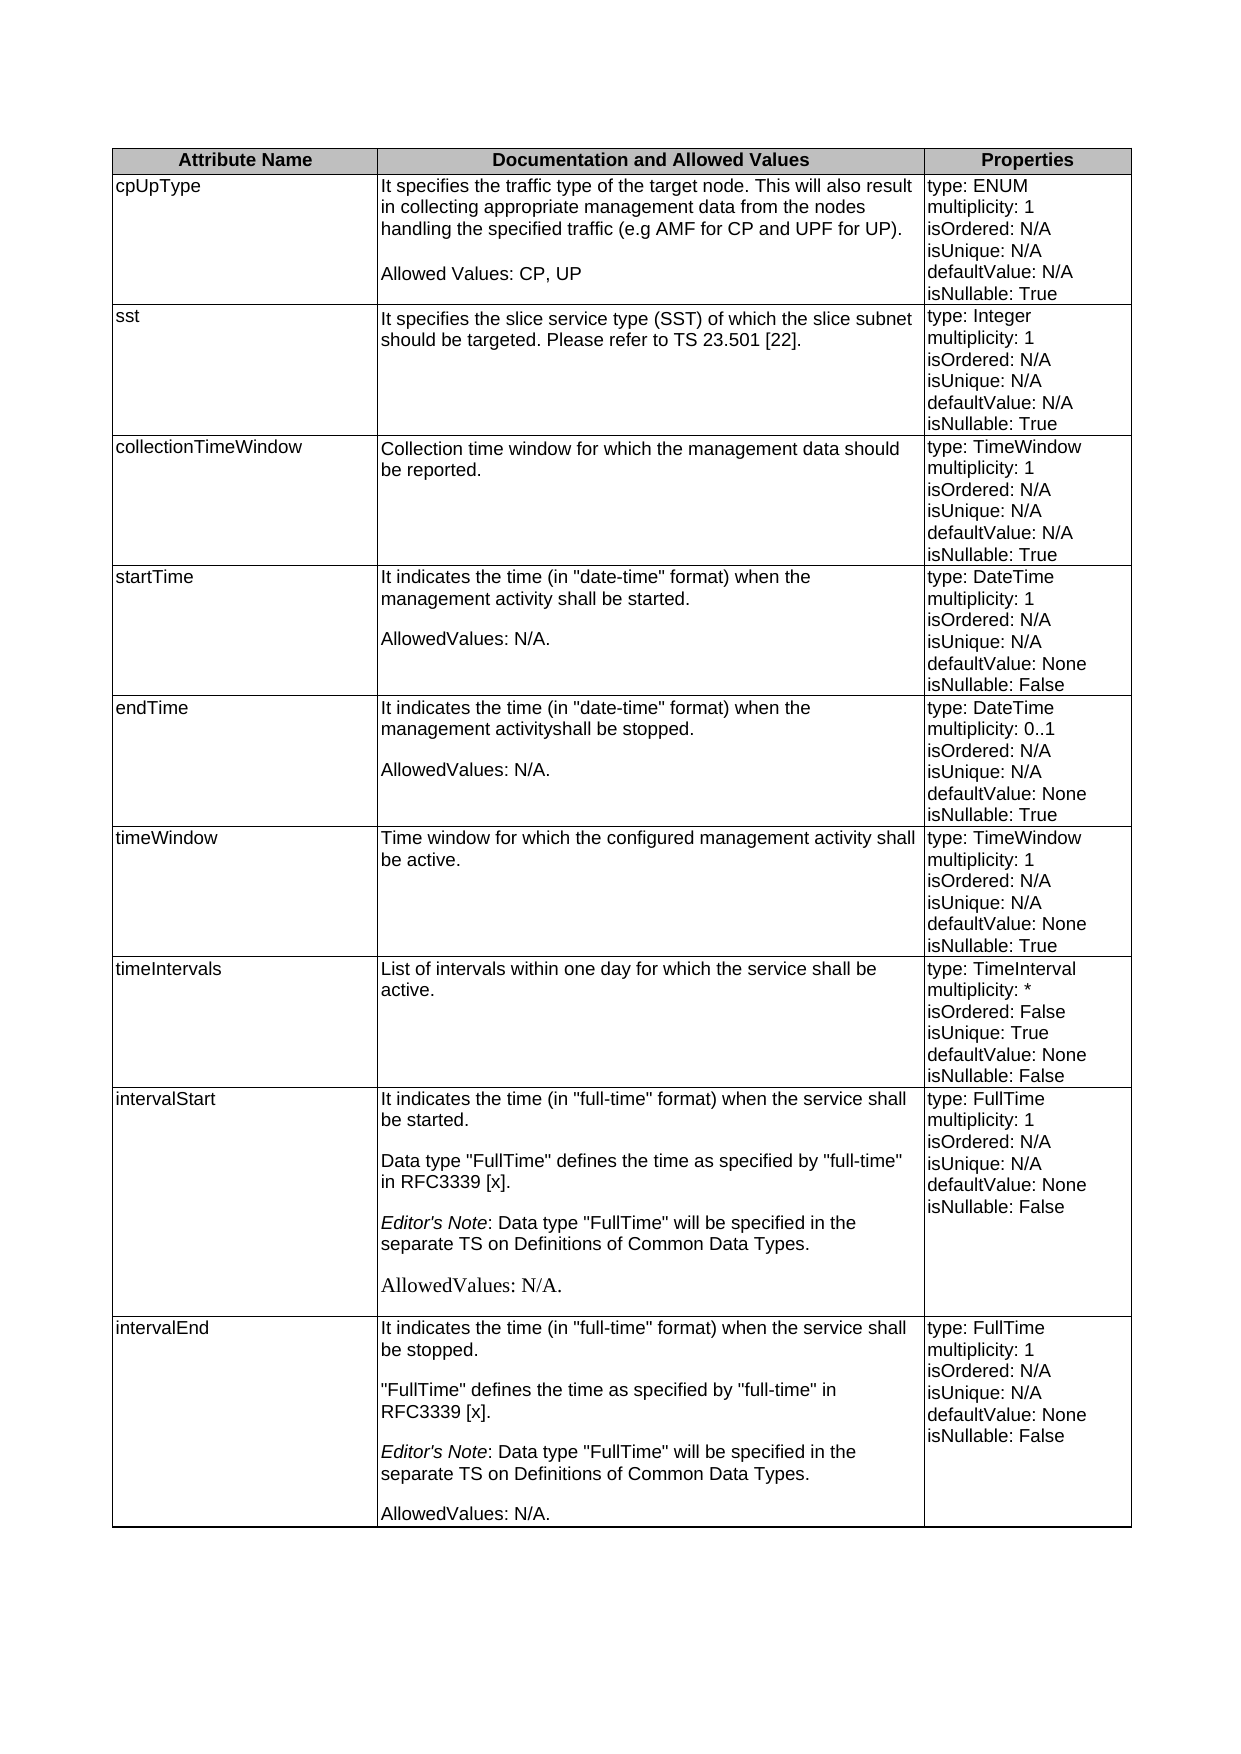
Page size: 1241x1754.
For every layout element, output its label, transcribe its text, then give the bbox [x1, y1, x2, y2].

table_cell type: FullTime multiplicity: 1 isOrdered: N/A isUnique: N/A defaultValue: None isNullable: False [925, 1088, 1131, 1316]
table_cell intervalEnd [113, 1317, 377, 1526]
table_cell It indicates the time (in "date-time" format) when the management activityshall be stopped. AllowedValues: N/A. [378, 696, 924, 826]
table_cell Collection time window for which the management data should be reported. [378, 436, 924, 565]
table_cell It indicates the time (in "full-time" format) when the service shall be stopped. "FullTime" defines the time as specified by "full-time" in RFC3339 [x]. Editor's Note: Data type "FullTime" will be specified in the separate TS on Definitions of Common Data Types. AllowedValues: N/A. [378, 1317, 924, 1526]
table_cell List of intervals within one day for which the service shall be active. [378, 957, 924, 1087]
table_header Documentation and Allowed Values [378, 149, 924, 174]
table_cell collectionTimeWindow [113, 436, 377, 565]
table_cell startTime [113, 566, 377, 695]
table_cell It specifies the traffic type of the target node. This will also result in collecting appropriate management data from the nodes handling the specified traffic (e.g AMF for CP and UPF for UP). Allowed Values: CP, UP [378, 175, 924, 304]
table_cell type: DateTime multiplicity: 0..1 isOrdered: N/A isUnique: N/A defaultValue: None isNullable: True [925, 696, 1131, 826]
table_cell endTime [113, 696, 377, 826]
table_cell type: Integer multiplicity: 1 isOrdered: N/A isUnique: N/A defaultValue: N/A isNullable: True [925, 305, 1131, 434]
table_cell intervalStart [113, 1088, 377, 1316]
table_cell type: TimeWindow multiplicity: 1 isOrdered: N/A isUnique: N/A defaultValue: N/A isNullable: True [925, 436, 1131, 565]
table_cell type: DateTime multiplicity: 1 isOrdered: N/A isUnique: N/A defaultValue: None isNullable: False [925, 566, 1131, 695]
table_cell It indicates the time (in "full-time" format) when the service shall be started. Data type "FullTime" defines the time as specified by "full-time" in RFC3339 [x]. Editor's Note: Data type "FullTime" will be specified in the separate TS on Definitions of Common Data Types. AllowedValues: N/A. [378, 1088, 924, 1316]
table_cell timeWindow [113, 827, 377, 956]
table_cell type: FullTime multiplicity: 1 isOrdered: N/A isUnique: N/A defaultValue: None isNullable: False [925, 1317, 1131, 1526]
table_cell It indicates the time (in "date-time" format) when the management activity shall be started. AllowedValues: N/A. [378, 566, 924, 695]
table_cell cpUpType [113, 175, 377, 304]
table_cell timeIntervals [113, 957, 377, 1087]
table_cell type: TimeWindow multiplicity: 1 isOrdered: N/A isUnique: N/A defaultValue: None isNullable: True [925, 827, 1131, 956]
table_header Properties [925, 149, 1131, 174]
table_cell Time window for which the configured management activity shall be active. [378, 827, 924, 956]
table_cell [925, 175, 1131, 304]
table_header Attribute Name [113, 149, 377, 174]
table_cell It specifies the slice service type (SST) of which the slice subnet should be targeted. Please refer to TS 23.501 [22]. [378, 305, 924, 434]
table_cell sst [113, 305, 377, 434]
table_cell type: TimeInterval multiplicity: * isOrdered: False isUnique: True defaultValue: None isNullable: False [925, 957, 1131, 1087]
